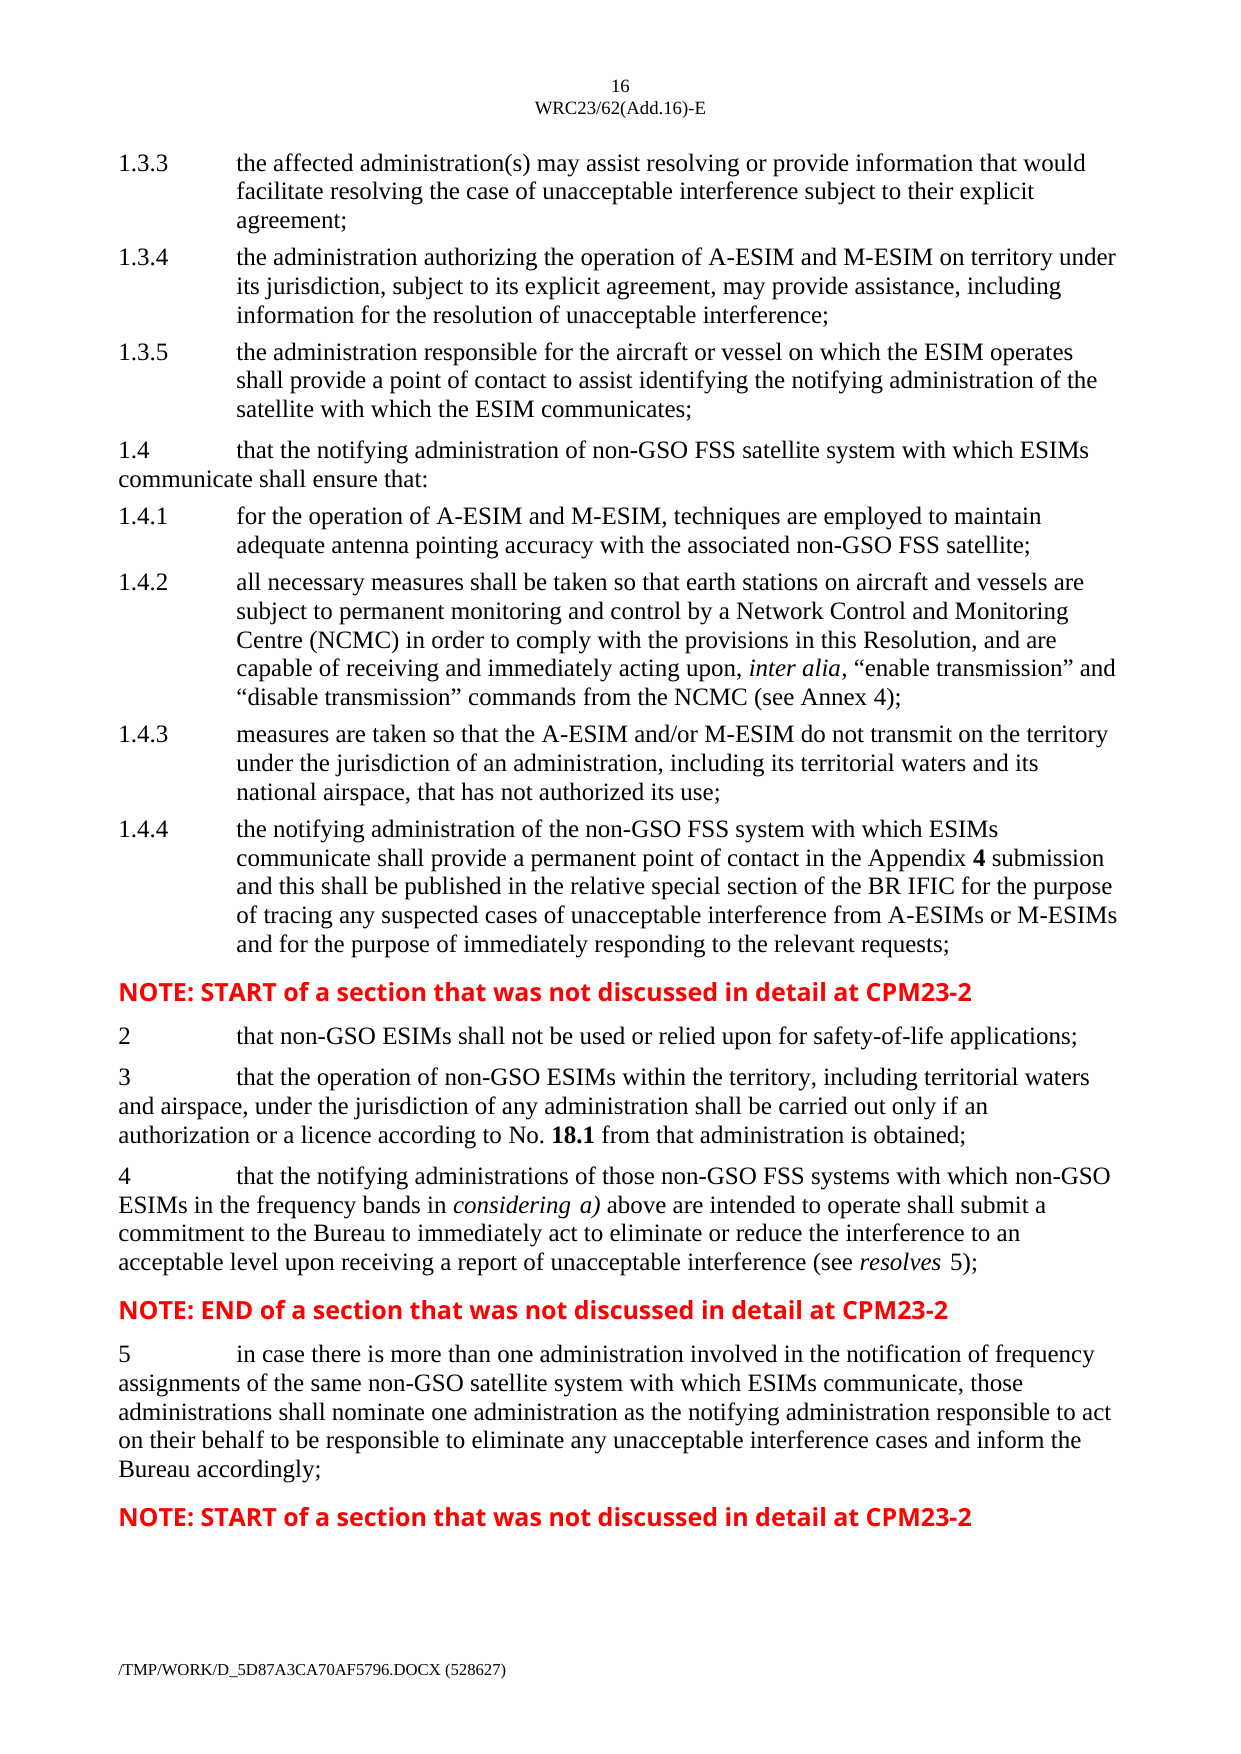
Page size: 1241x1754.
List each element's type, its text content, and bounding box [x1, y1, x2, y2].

text 3 that the operation of non-GSO ESIMs within the territory, including territorial waters and airspace, under the jurisdiction of any administration shall be carried out only if an authorization or a licence according to No. 18.1 from that administration is obtained; [118, 1062, 1122, 1148]
text 1.3.4 the administration authorizing the operation of A-ESIM and M-ESIM on territory under its jurisdiction, subject to its explicit agreement, may provide assistance, including information for the resolution of unacceptable interference; [118, 242, 1122, 328]
text 5 in case there is more than one administration involved in the notification of frequency assignments of the same non-GSO satellite system with which ESIMs communicate, those administrations shall nominate one administration as the notifying administration responsible to act on their behalf to be responsible to eliminate any unacceptable interference cases and inform the Bureau accordingly; [118, 1339, 1122, 1483]
text 2 that non-GSO ESIMs shall not be used or relied upon for safety-of-life applications; [118, 1021, 1122, 1050]
text 1.3.3 the affected administration(s) may assist resolving or provide information that would facilitate resolving the case of unacceptable interference subject to their explicit agreement; [118, 148, 1122, 234]
text 1.4.3 measures are taken so that the A-ESIM and/or M-ESIM do not transmit on the territory under the jurisdiction of an administration, including its territorial waters and its national airspace, that has not authorized its use; [118, 719, 1122, 806]
subtitle NOTE: START of a section that was not discussed in detail at CPM23-2 [118, 974, 1122, 1008]
text 1.4 that the notifying administration of non-GSO FSS satellite system with which ESIMs communicate shall ensure that: [118, 436, 1122, 493]
text 1.4.4 the notifying administration of the non-GSO FSS system with which ESIMs communicate shall provide a permanent point of contact in the Appendix 4 submission and this shall be published in the relative special section of the BR IFIC for the purpose of tracing any suspected cases of unacceptable interference from A-ESIMs or M-ESIMs and for the purpose of immediately responding to the relevant requests; [118, 814, 1122, 958]
text 4 that the notifying administrations of those non-GSO FSS systems with which non-GSO ESIMs in the frequency bands in considering a) above are intended to operate shall submit a commitment to the Bureau to immediately act to eliminate or reduce the interference to an acceptable level upon receiving a report of unacceptable interference (see resolves 5); [118, 1161, 1122, 1276]
text NOTE: START of a section that was not discussed in detail at CPM23-2 [118, 1499, 1122, 1534]
text 1.4.1 for the operation of A-ESIM and M-ESIM, techniques are employed to maintain adequate antenna pointing accuracy with the associated non-GSO FSS satellite; [118, 501, 1122, 559]
text 1.4.2 all necessary measures shall be taken so that earth stations on aircraft and vessels are subject to permanent monitoring and control by a Network Control and Monitoring Centre (NCMC) in order to comply with the provisions in this Resolution, and are capable of receiving and immediately acting upon, inter alia, “enable transmission” and “disable transmission” commands from the NCMC (see Annex 4); [118, 567, 1122, 711]
text NOTE: END of a section that was not discussed in detail at CPM23-2 [118, 1293, 1122, 1327]
text 1.3.5 the administration responsible for the aircraft or vessel on which the ESIM operates shall provide a point of contact to assist identifying the notifying administration of the satellite with which the ESIM communicates; [118, 337, 1122, 423]
